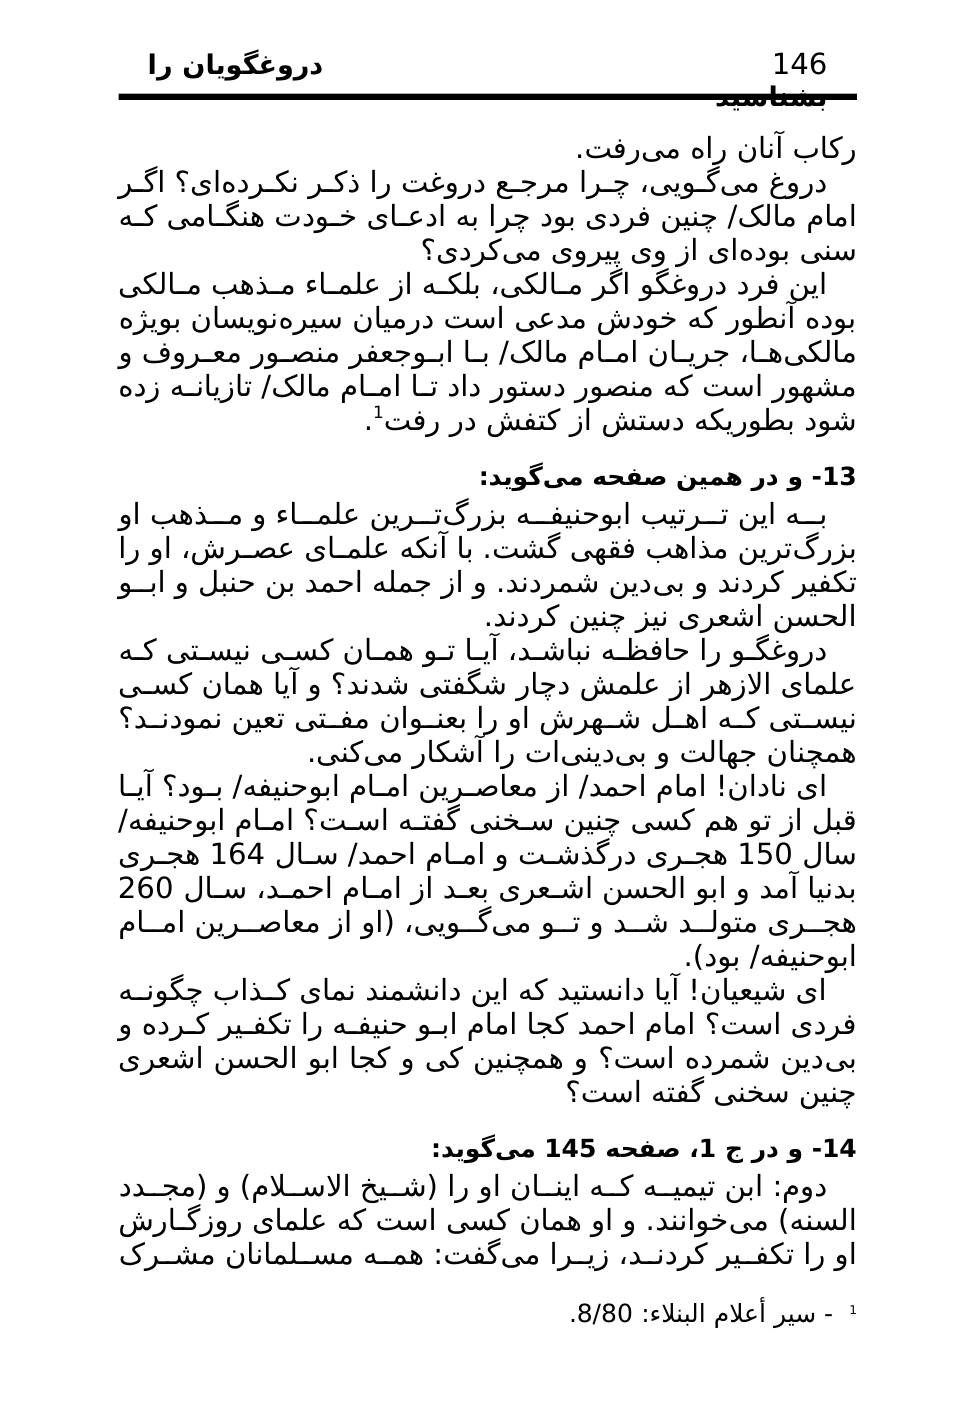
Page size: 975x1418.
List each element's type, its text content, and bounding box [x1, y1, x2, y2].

text دروغگو را حافظه نباشد، آیا تو همان کسی نیستی که علمای الازهر از علمش دچار شگفتی شدند؟ و آیا همان کسی نیستی که اهل شهرش او را بعنوان مفتی تعین نمودند؟ همچنان جهالت و بی‌دینی‌ات را آشکار می‌کنی. [118, 633, 857, 769]
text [118, 132, 857, 166]
text 13- و در همین صفحه می‌گوید: [118, 462, 857, 491]
text ای شیعیان! آیا دانستید که این دانشمند نمای کذاب چگونه فردی است؟ امام احمد کجا امام ابو حنیفه را تکفیر کرده و بی‌دین شمرده است؟ و همچنین کی و کجا ابو الحسن اشعری چنین سخنی گفته است؟ [118, 973, 857, 1109]
text ای نادان! امام احمد/ از معاصرین امام ابوحنیفه/ بود؟ آیا قبل از تو هم کسی چنین سخنی گفته است؟ امام ابوحنیفه/ سال 150 هجری درگذشت و امام احمد/ سال 164 هجری بدنیا آمد و ابو الحسن اشعری بعد از امام احمد، سال 260 هجری متولد شد و تو می‌گویی، (او از معاصرین امام ابوحنیفه/ بود). [118, 769, 857, 973]
text این فرد دروغگو اگر مالکی، بلکه از علماء مذهب مالکی بوده آنطور که خودش مدعی است درمیان سیره‌‌نویسان بویژه مالکی‌ها، جریان امام مالک/ با ابوجعفر منصور معروف و مشهور است که منصور دستور داد تا امام مالک/ تازیانه زده شود بطوریکه دستش از کتفش در رفت. [118, 267, 857, 437]
text به این ترتیب ابوحنیفه بزرگ‌ترین علماء و مذهب او بزرگ‌ترین مذاهب فقهی گشت. با آنکه علمای عصرش، او را تکفیر کردند و بی‌دین شمردند. و از جمله احمد بن حنبل و ابو الحسن اشعری نیز چنین کردند. [118, 498, 857, 633]
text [118, 1169, 857, 1271]
text 14- و در ج 1، صفحه 145 می‌گوید: [118, 1134, 857, 1163]
text دروغ می‌گویی، چرا مرجع دروغت را ذکر نکرده‌ای؟ اگر امام مالک/ چنین فردی بود چرا به ادعای خودت هنگامی که سنی بوده‌ای از وی پیروی می‌کردی؟ [118, 166, 857, 267]
